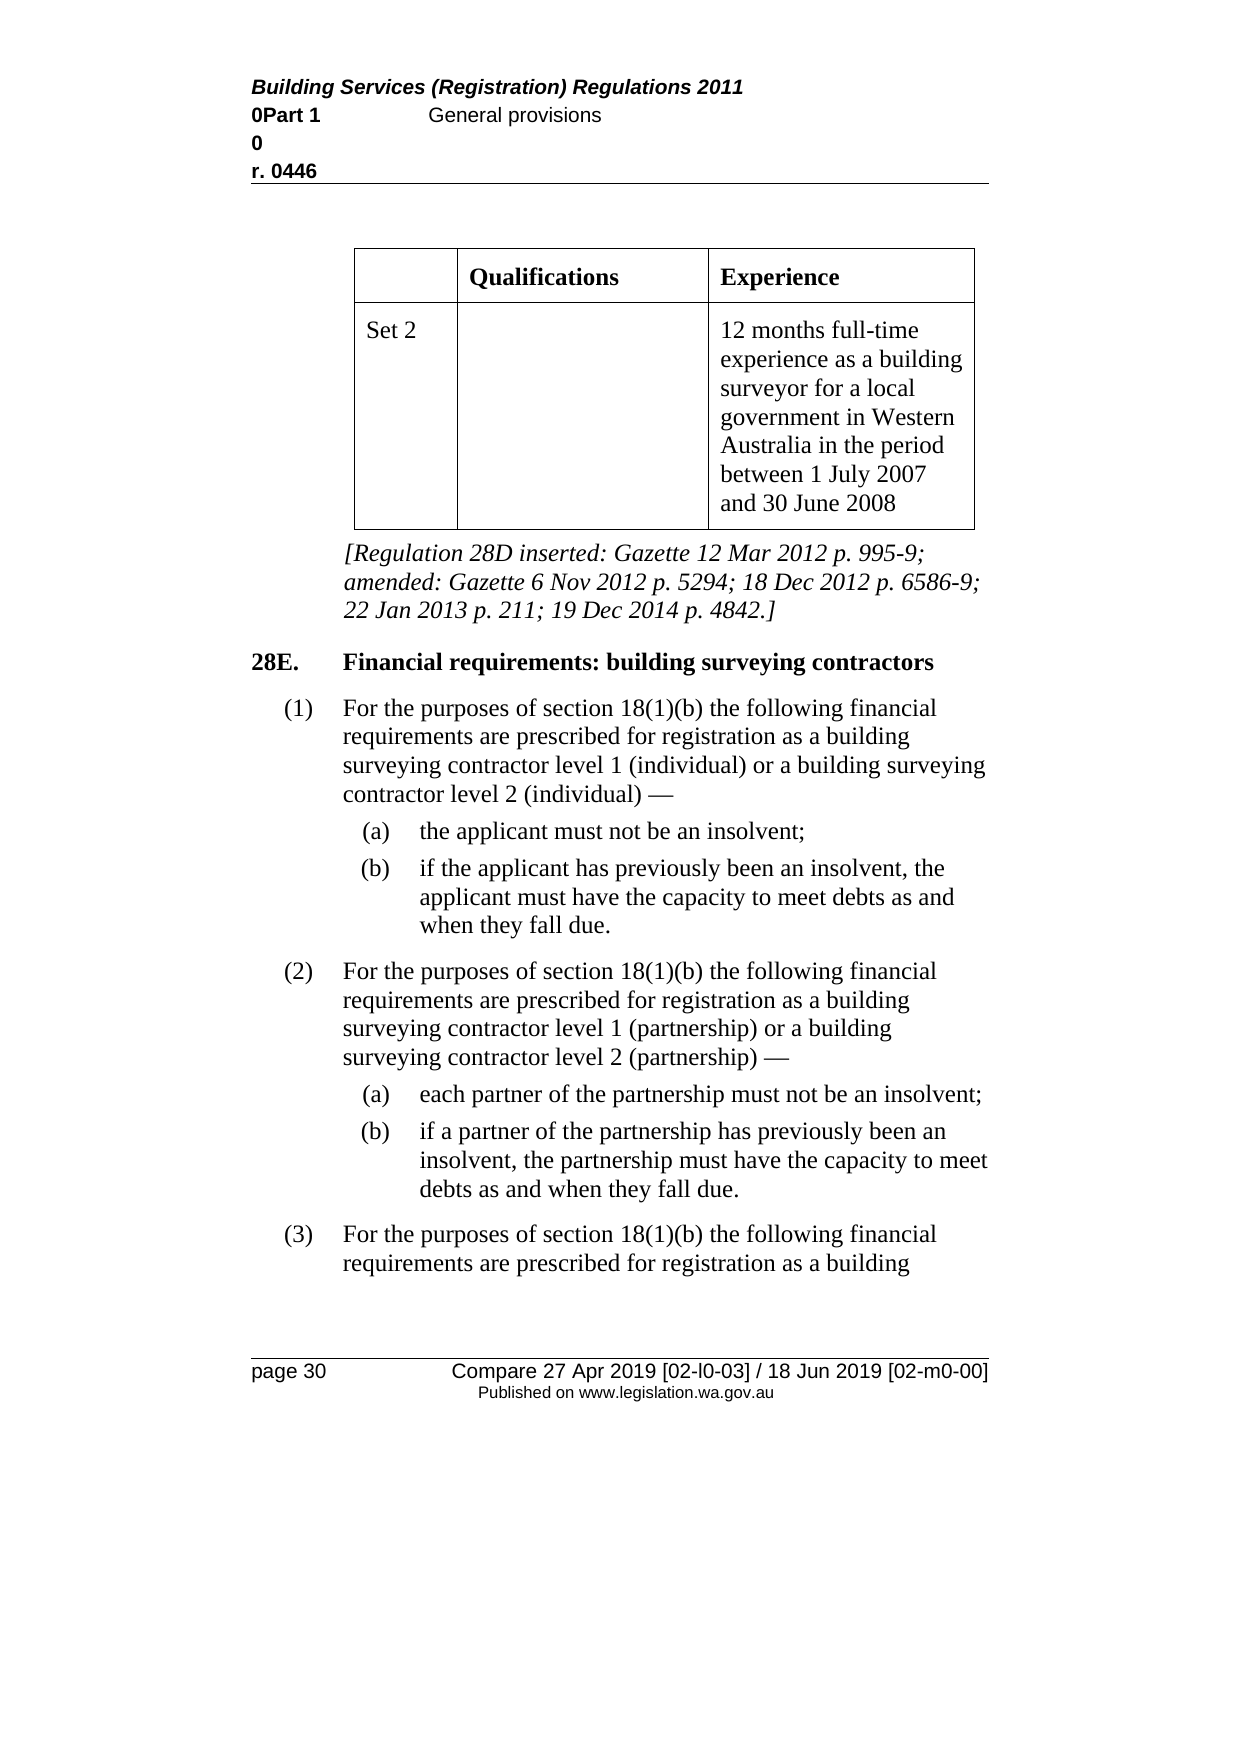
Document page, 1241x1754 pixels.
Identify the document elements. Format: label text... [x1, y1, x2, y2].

text (b) if a partner of the partnership has previously been an insolvent, the partnership must have the capacity to meet debts as and when they fall due. [251, 1116, 989, 1203]
table_cell 12 months full-time experience as a building surveyor for a local government in Western Australia in the period between 1 July 2007 and 30 June 2008 [709, 303, 974, 529]
table_header Qualifications [458, 249, 708, 302]
subtitle 28E. Financial requirements: building surveying contractors [251, 647, 989, 676]
text (a) each partner of the partnership must not be an insolvent; [251, 1079, 989, 1108]
table_header [355, 249, 457, 302]
table_cell [458, 303, 708, 529]
text [Regulation 28D inserted: Gazette 12 Mar 2012 p. 995-9; amended: Gazette 6 Nov 2012 p. 5294; 18 Dec 2012 p. 6586-9; 22 Jan 2013 p. 211; 19 Dec 2014 p. 4842.] [251, 538, 989, 624]
text (2) For the purposes of section 18(1)(b) the following financial requirements are prescribed for registration as a building surveying contractor level 1 (partnership) or a building surveying contractor level 2 (partnership) — [251, 956, 989, 1071]
table_header Experience [709, 249, 974, 302]
text (a) the applicant must not be an insolvent; [251, 816, 989, 845]
table_cell Set 2 [355, 303, 457, 529]
text (b) if the applicant has previously been an insolvent, the applicant must have the capacity to meet debts as and when they fall due. [251, 853, 989, 939]
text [251, 1219, 989, 1277]
text (1) For the purposes of section 18(1)(b) the following financial requirements are prescribed for registration as a building surveying contractor level 1 (individual) or a building surveying contractor level 2 (individual) — [251, 693, 989, 808]
